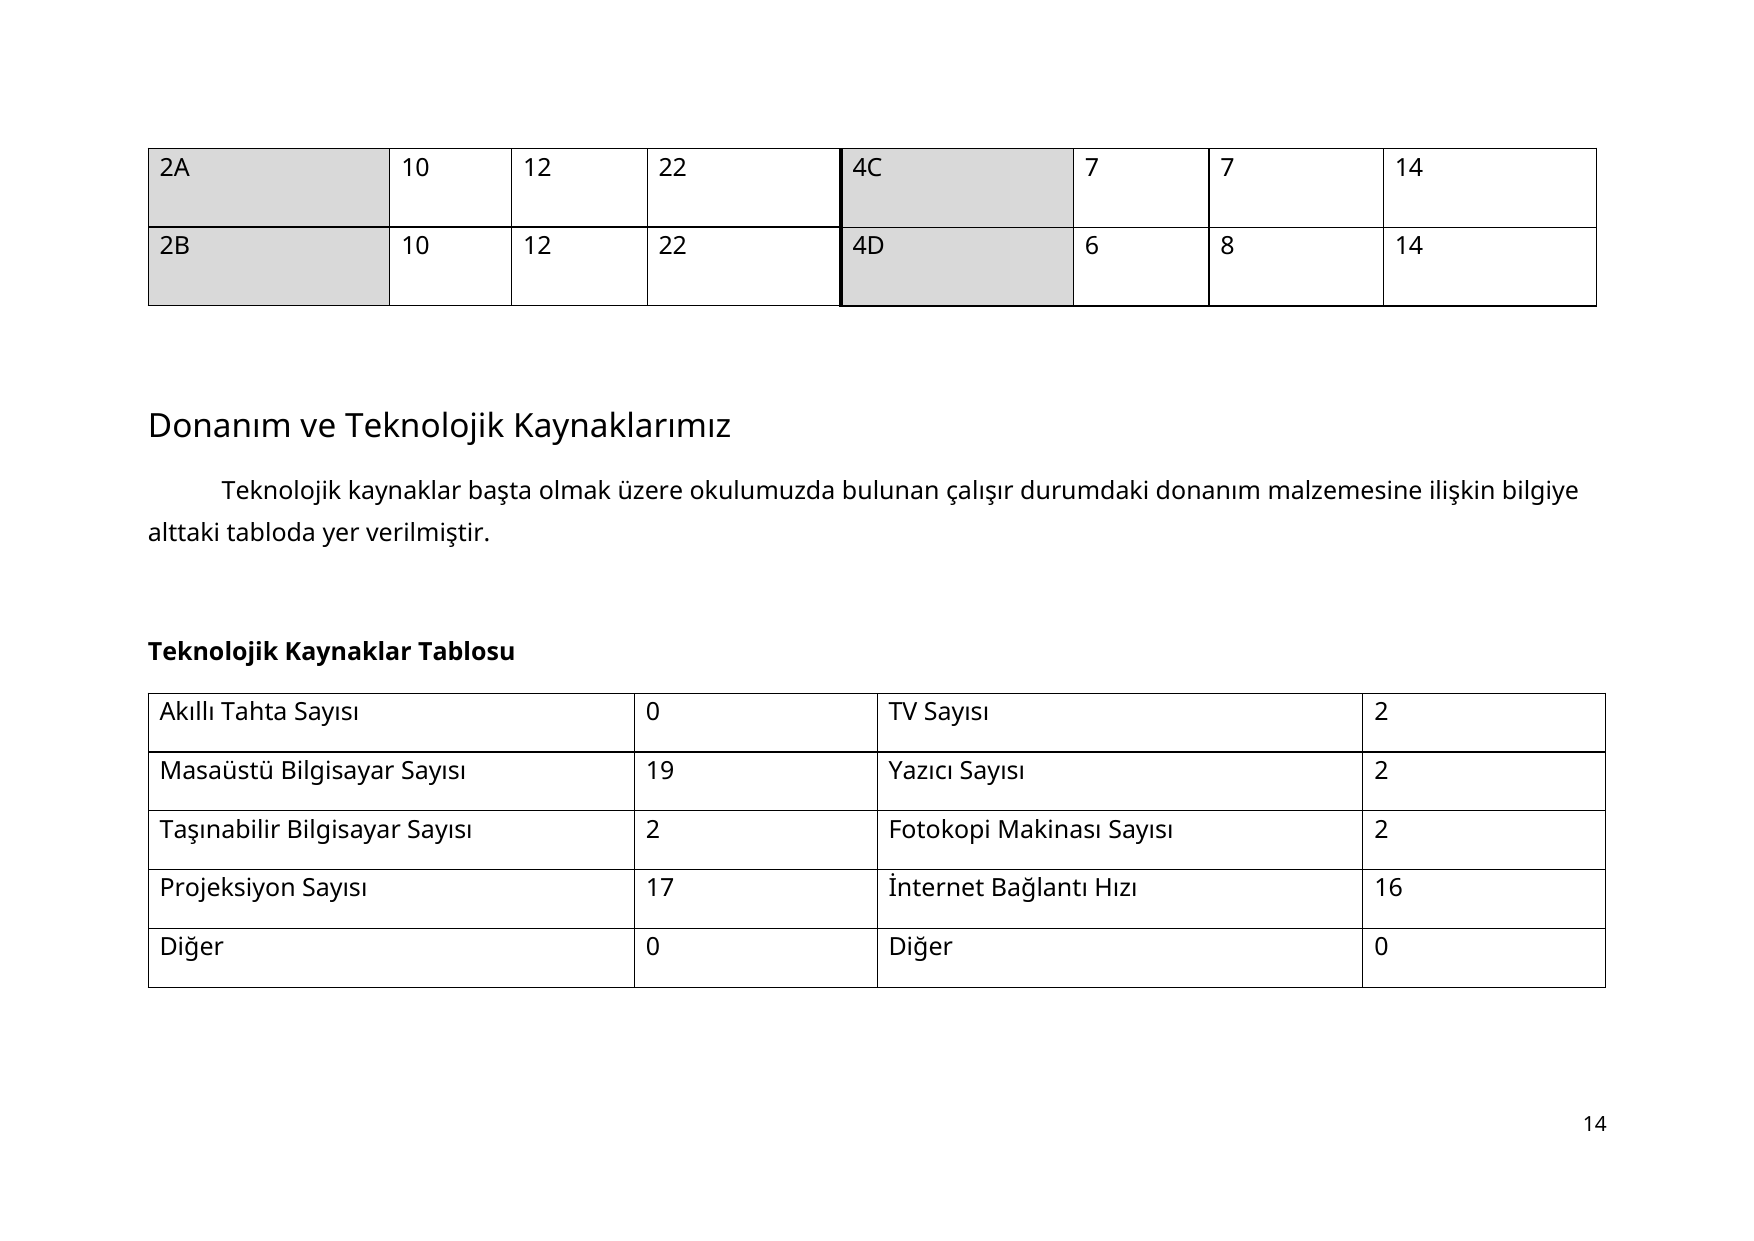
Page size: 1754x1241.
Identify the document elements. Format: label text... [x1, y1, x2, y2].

table_header TV Sayısı [878, 694, 1362, 751]
table_cell 14 [1384, 149, 1596, 226]
table_cell 4D [843, 228, 1073, 305]
table_cell 6 [1074, 228, 1208, 305]
text Teknolojik Kaynaklar Tablosu [148, 633, 1606, 667]
table_cell Diğer [878, 929, 1362, 987]
table_cell Projeksiyon Sayısı [149, 870, 634, 928]
table_cell Diğer [149, 929, 634, 987]
table_cell 2 [635, 811, 877, 869]
table_cell Fotokopi Makinası Sayısı [878, 811, 1362, 869]
text Teknolojik kaynaklar başta olmak üzere okulumuzda bulunan çalışır durumdaki donanım malzemesine ilişkin bilgiye alttaki tabloda yer verilmiştir. [148, 472, 1606, 549]
table_cell İnternet Bağlantı Hızı [878, 870, 1362, 928]
table_cell 2 [1363, 753, 1605, 810]
table_cell 2B [149, 228, 389, 305]
table_cell 2A [149, 149, 389, 226]
table_cell 19 [635, 753, 877, 810]
table_header 0 [635, 694, 877, 751]
table_cell Masaüstü Bilgisayar Sayısı [149, 753, 634, 810]
table_cell 4C [843, 149, 1073, 226]
table_cell Yazıcı Sayısı [878, 753, 1362, 810]
table_cell 17 [635, 870, 877, 928]
table_cell 7 [1074, 149, 1208, 226]
table_cell Taşınabilir Bilgisayar Sayısı [149, 811, 634, 869]
table_cell 0 [1363, 929, 1605, 987]
table_cell 14 [1384, 228, 1596, 305]
table_cell 22 [648, 228, 839, 305]
table_cell 2 [1363, 811, 1605, 869]
table_header Akıllı Tahta Sayısı [149, 694, 634, 751]
table_cell 22 [648, 149, 839, 226]
table_header 2 [1363, 694, 1605, 751]
table_cell 0 [635, 929, 877, 987]
table_cell 8 [1210, 228, 1383, 305]
table_cell 10 [390, 228, 511, 305]
table_cell 12 [512, 228, 647, 305]
table_cell 7 [1210, 149, 1383, 226]
table_cell 12 [512, 149, 647, 226]
table_cell 16 [1363, 870, 1605, 928]
table_cell 10 [390, 149, 511, 226]
subtitle Donanım ve Teknolojik Kaynaklarımız [148, 402, 1606, 447]
